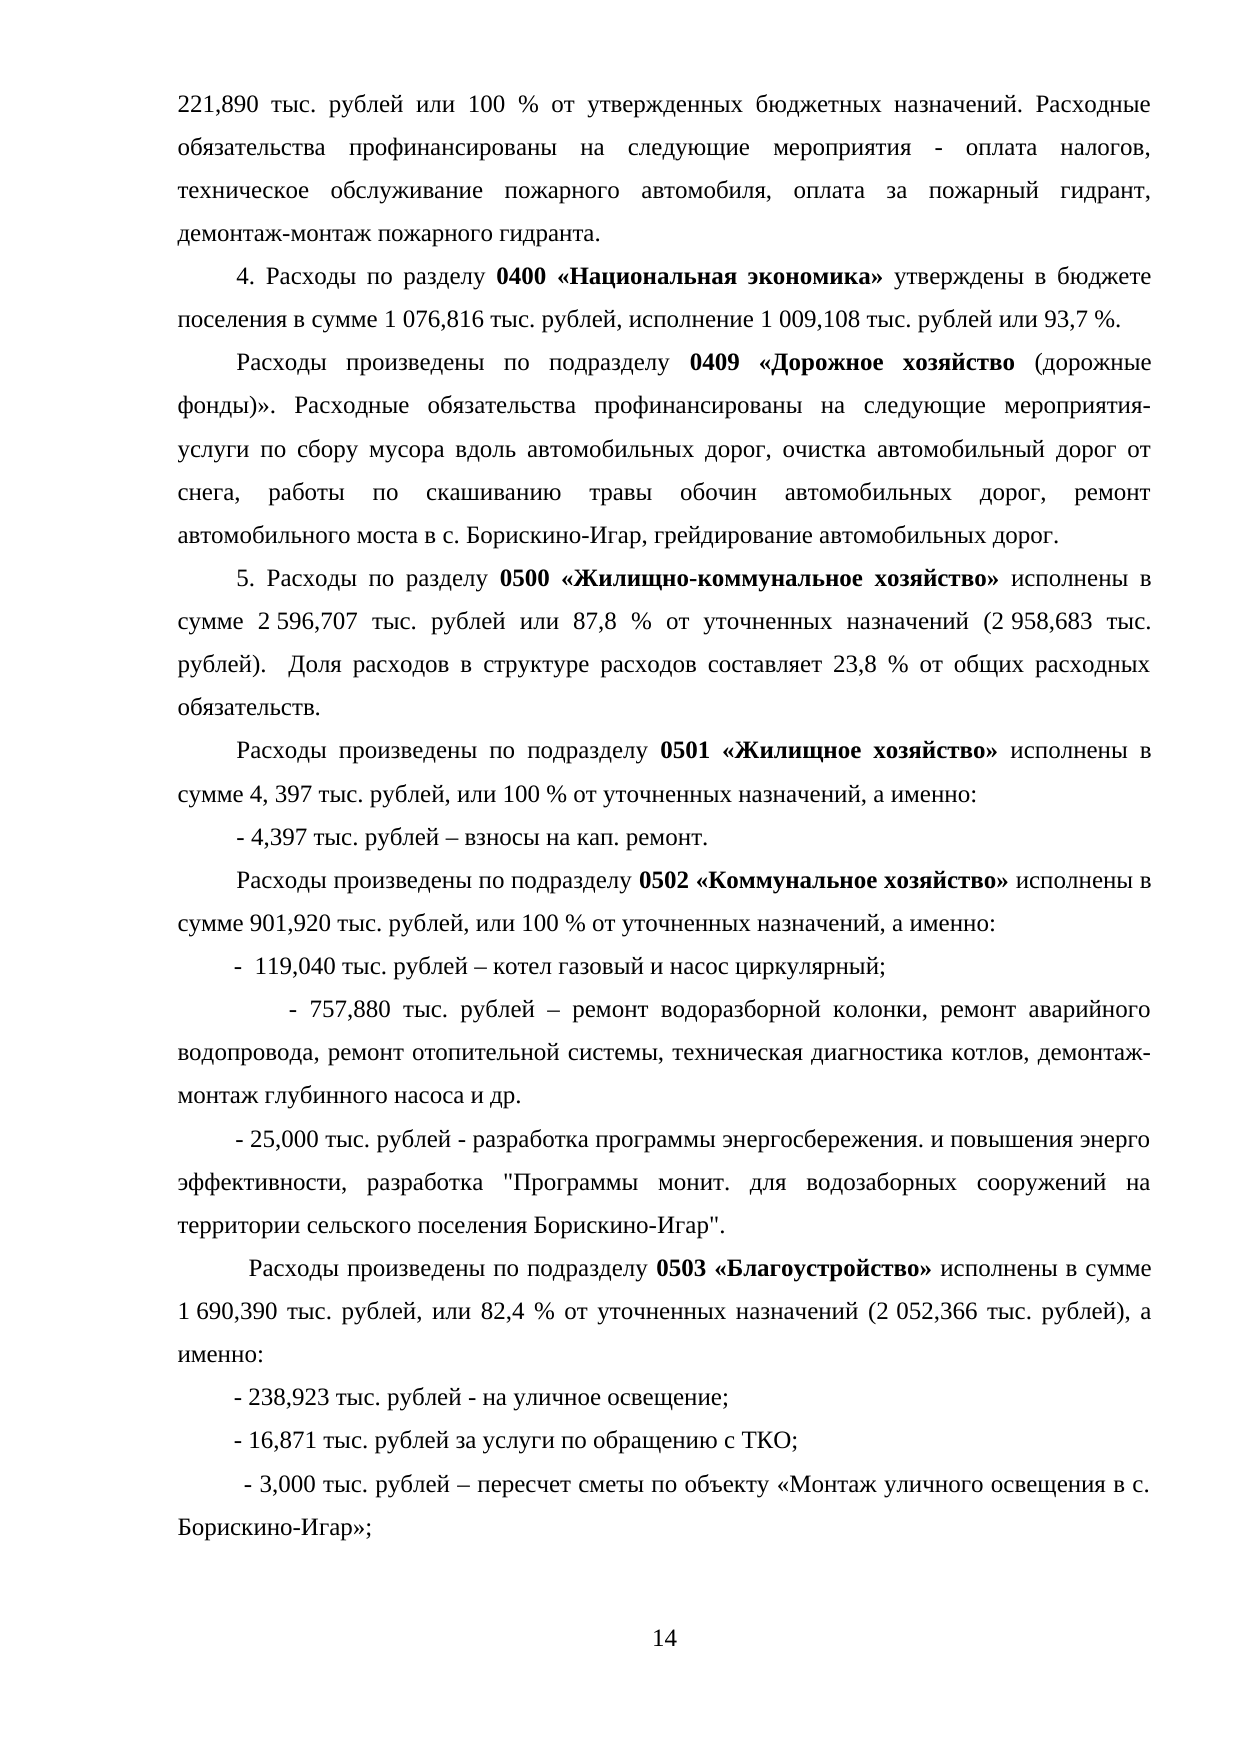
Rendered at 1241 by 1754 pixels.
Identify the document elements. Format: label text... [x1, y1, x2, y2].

text - 16,871 тыс. рублей за услуги по обращению с ТКО; [177, 1426, 1152, 1454]
text - 4,397 тыс. рублей – взносы на кап. ремонт. [177, 822, 1152, 851]
text 4. Расходы по разделу 0400 «Национальная экономика» утверждены в бюджете поселения в сумме 1 076,816 тыс. рублей, исполнение 1 009,108 тыс. рублей или 93,7 %. [177, 261, 1152, 333]
text - 119,040 тыс. рублей – котел газовый и насос циркулярный; [177, 951, 1152, 980]
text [177, 89, 1152, 247]
text - 3,000 тыс. рублей – пересчет сметы по объекту «Монтаж уличного освещения в с. Борискино-Игар»; [177, 1469, 1152, 1541]
text - 757,880 тыс. рублей – ремонт водоразборной колонки, ремонт аварийного водопровода, ремонт отопительной системы, техническая диагностика котлов, демонтаж- монтаж глубинного насоса и др. [177, 994, 1152, 1109]
text - 238,923 тыс. рублей - на уличное освещение; [177, 1382, 1152, 1411]
text Расходы произведены по подразделу 0501 «Жилищное хозяйство» исполнены в сумме 4, 397 тыс. рублей, или 100 % от уточненных назначений, а именно: [177, 736, 1152, 807]
text Расходы произведены по подразделу 0502 «Коммунальное хозяйство» исполнены в сумме 901,920 тыс. рублей, или 100 % от уточненных назначений, а именно: [177, 865, 1152, 937]
text 5. Расходы по разделу 0500 «Жилищно-коммунальное хозяйство» исполнены в сумме 2 596,707 тыс. рублей или 87,8 % от уточненных назначений (2 958,683 тыс. рублей). Доля расходов в структуре расходов составляет 23,8 % от общих расходных обязательств. [177, 563, 1152, 721]
text Расходы произведены по подразделу 0503 «Благоустройство» исполнены в сумме 1 690,390 тыс. рублей, или 82,4 % от уточненных назначений (2 052,366 тыс. рублей), а именно: [177, 1253, 1152, 1368]
text - 25,000 тыс. рублей - разработка программы энергосбережения. и повышения энерго эффективности, разработка "Программы монит. для водозаборных сооружений на территории сельского поселения Борискино-Игар". [177, 1124, 1152, 1239]
text Расходы произведены по подразделу 0409 «Дорожное хозяйство (дорожные фонды)». Расходные обязательства профинансированы на следующие мероприятия- услуги по сбору мусора вдоль автомобильных дорог, очистка автомобильный дорог от снега, работы по скашиванию травы обочин автомобильных дорог, ремонт автомобильного моста в с. Борискино-Игар, грейдирование автомобильных дорог. [177, 347, 1152, 549]
